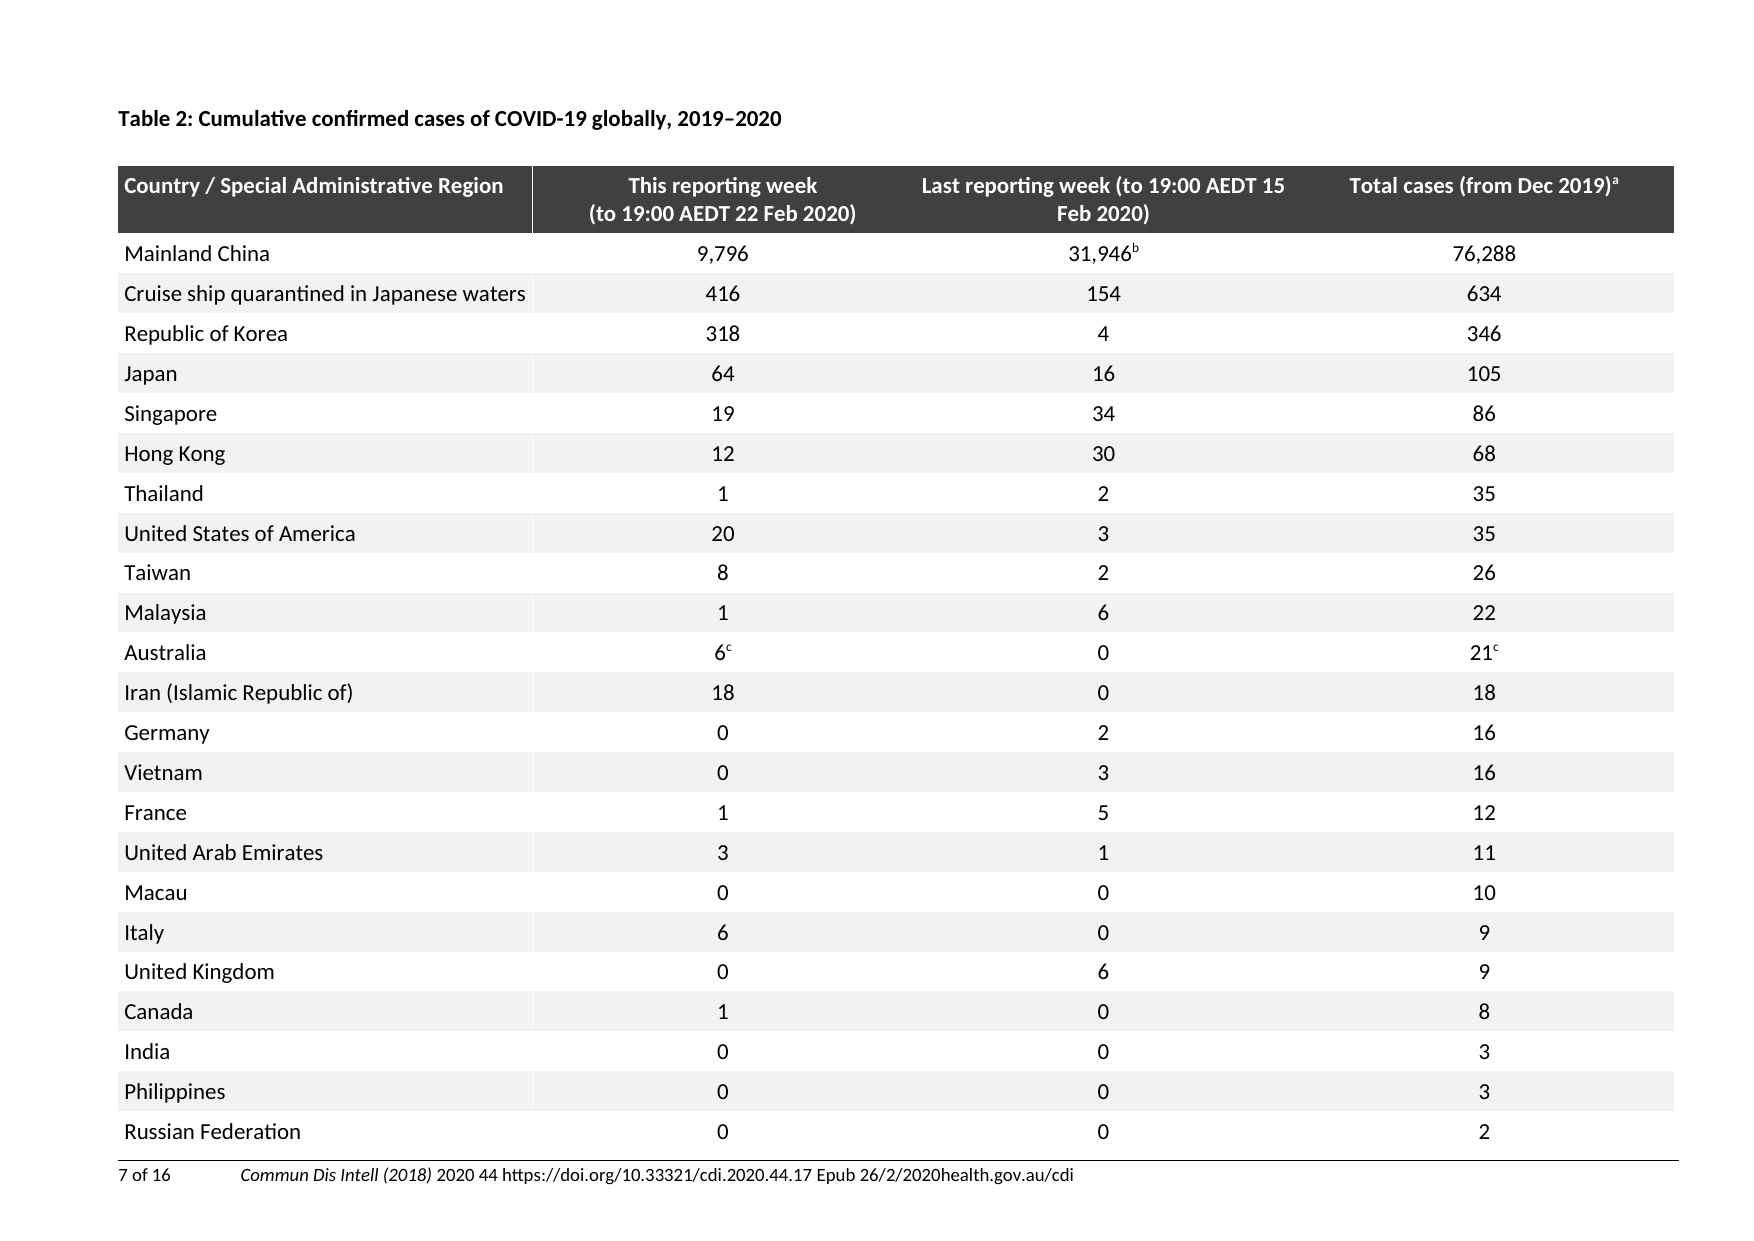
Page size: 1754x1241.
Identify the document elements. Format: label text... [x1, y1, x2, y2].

table_cell 19 [533, 393, 913, 433]
table_cell 31,946b [913, 234, 1294, 273]
table_cell Canada [118, 991, 532, 1031]
table_cell 1 [533, 593, 913, 632]
table_cell 1 [533, 991, 913, 1031]
table_cell United Arab Emirates [118, 832, 532, 872]
table_cell Thailand [118, 473, 532, 513]
table_cell 0 [913, 991, 1294, 1031]
table_cell 34 [913, 393, 1294, 433]
table_cell 0 [913, 1031, 1294, 1071]
table_cell 1 [533, 792, 913, 832]
table_cell Cruise ship quarantined in Japanese waters [118, 273, 532, 313]
table_cell 0 [533, 952, 913, 991]
table_cell 11 [1294, 832, 1674, 872]
table_cell 9 [1294, 952, 1674, 991]
table_cell 12 [1294, 792, 1674, 832]
table_cell 318 [533, 313, 913, 353]
table_cell United States of America [118, 513, 532, 553]
table_header Total cases (from Dec 2019)a [1294, 166, 1674, 233]
table_cell 3 [533, 832, 913, 872]
table_cell Australia [118, 633, 532, 672]
table_cell 18 [533, 672, 913, 712]
table_cell 0 [533, 1111, 913, 1151]
table_cell 0 [533, 872, 913, 912]
table_cell Philippines [118, 1071, 532, 1111]
table_cell 0 [533, 1031, 913, 1071]
table_cell France [118, 792, 532, 832]
table_cell 0 [913, 912, 1294, 952]
table_cell 9,796 [533, 234, 913, 273]
table_cell 0 [913, 872, 1294, 912]
table_cell 22 [1294, 593, 1674, 632]
table_cell Japan [118, 353, 532, 393]
table_cell 154 [913, 273, 1294, 313]
table_cell 12 [533, 433, 913, 473]
table_cell 4 [913, 313, 1294, 353]
table_cell 6 [913, 952, 1294, 991]
table_cell Macau [118, 872, 532, 912]
table_cell 86 [1294, 393, 1674, 433]
table_cell 3 [1294, 1071, 1674, 1111]
table_cell Vietnam [118, 752, 532, 792]
table_cell 20 [533, 513, 913, 553]
table_cell 16 [913, 353, 1294, 393]
table_cell 16 [1294, 712, 1674, 752]
table_cell 0 [913, 672, 1294, 712]
table_cell 76,288 [1294, 234, 1674, 273]
table_cell 0 [913, 633, 1294, 672]
table_cell Republic of Korea [118, 313, 532, 353]
table_cell 8 [533, 553, 913, 592]
table_cell India [118, 1031, 532, 1071]
table_header This reporting week (to 19:00 AEDT 22 Feb 2020) [533, 166, 913, 233]
table_cell 2 [913, 473, 1294, 513]
table_cell 1 [913, 832, 1294, 872]
table_cell 3 [1294, 1031, 1674, 1071]
table_cell 30 [913, 433, 1294, 473]
table_cell 0 [533, 1071, 913, 1111]
table_cell Malaysia [118, 593, 532, 632]
table_cell 21c [1294, 633, 1674, 672]
table_cell 105 [1294, 353, 1674, 393]
table_cell 346 [1294, 313, 1674, 353]
table_cell Iran (Islamic Republic of) [118, 672, 532, 712]
table_cell Taiwan [118, 553, 532, 592]
table_cell 3 [913, 752, 1294, 792]
table_cell 6 [913, 593, 1294, 632]
table_cell 2 [1294, 1111, 1674, 1151]
table_cell 2 [913, 712, 1294, 752]
table_cell Mainland China [118, 234, 532, 273]
table_cell 634 [1294, 273, 1674, 313]
table_cell 3 [913, 513, 1294, 553]
table_cell United Kingdom [118, 952, 532, 991]
table_header Country / Special Administrative Region [118, 166, 532, 233]
table_cell Singapore [118, 393, 532, 433]
table_cell Hong Kong [118, 433, 532, 473]
table_cell 0 [533, 752, 913, 792]
table_cell 6 [533, 912, 913, 952]
table_cell 10 [1294, 872, 1674, 912]
table_cell 0 [533, 712, 913, 752]
table_cell 35 [1294, 473, 1674, 513]
table_cell 64 [533, 353, 913, 393]
table_cell 35 [1294, 513, 1674, 553]
table_cell 18 [1294, 672, 1674, 712]
table_cell 1 [533, 473, 913, 513]
table_cell 5 [913, 792, 1294, 832]
table_cell 26 [1294, 553, 1674, 592]
table_cell 2 [913, 553, 1294, 592]
table_cell 0 [913, 1071, 1294, 1111]
table_cell Germany [118, 712, 532, 752]
text Table 2: Cumulative confirmed cases of COVID-19 globally, 2019–2020 [118, 104, 1679, 132]
table_cell 8 [1294, 991, 1674, 1031]
table_cell 6c [533, 633, 913, 672]
table_cell 0 [913, 1111, 1294, 1151]
table_cell Russian Federation [118, 1111, 532, 1151]
table_cell 416 [533, 273, 913, 313]
table_cell 9 [1294, 912, 1674, 952]
table_cell 68 [1294, 433, 1674, 473]
table_cell 16 [1294, 752, 1674, 792]
table_header Last reporting week (to 19:00 AEDT 15 Feb 2020) [913, 166, 1294, 233]
table_cell Italy [118, 912, 532, 952]
